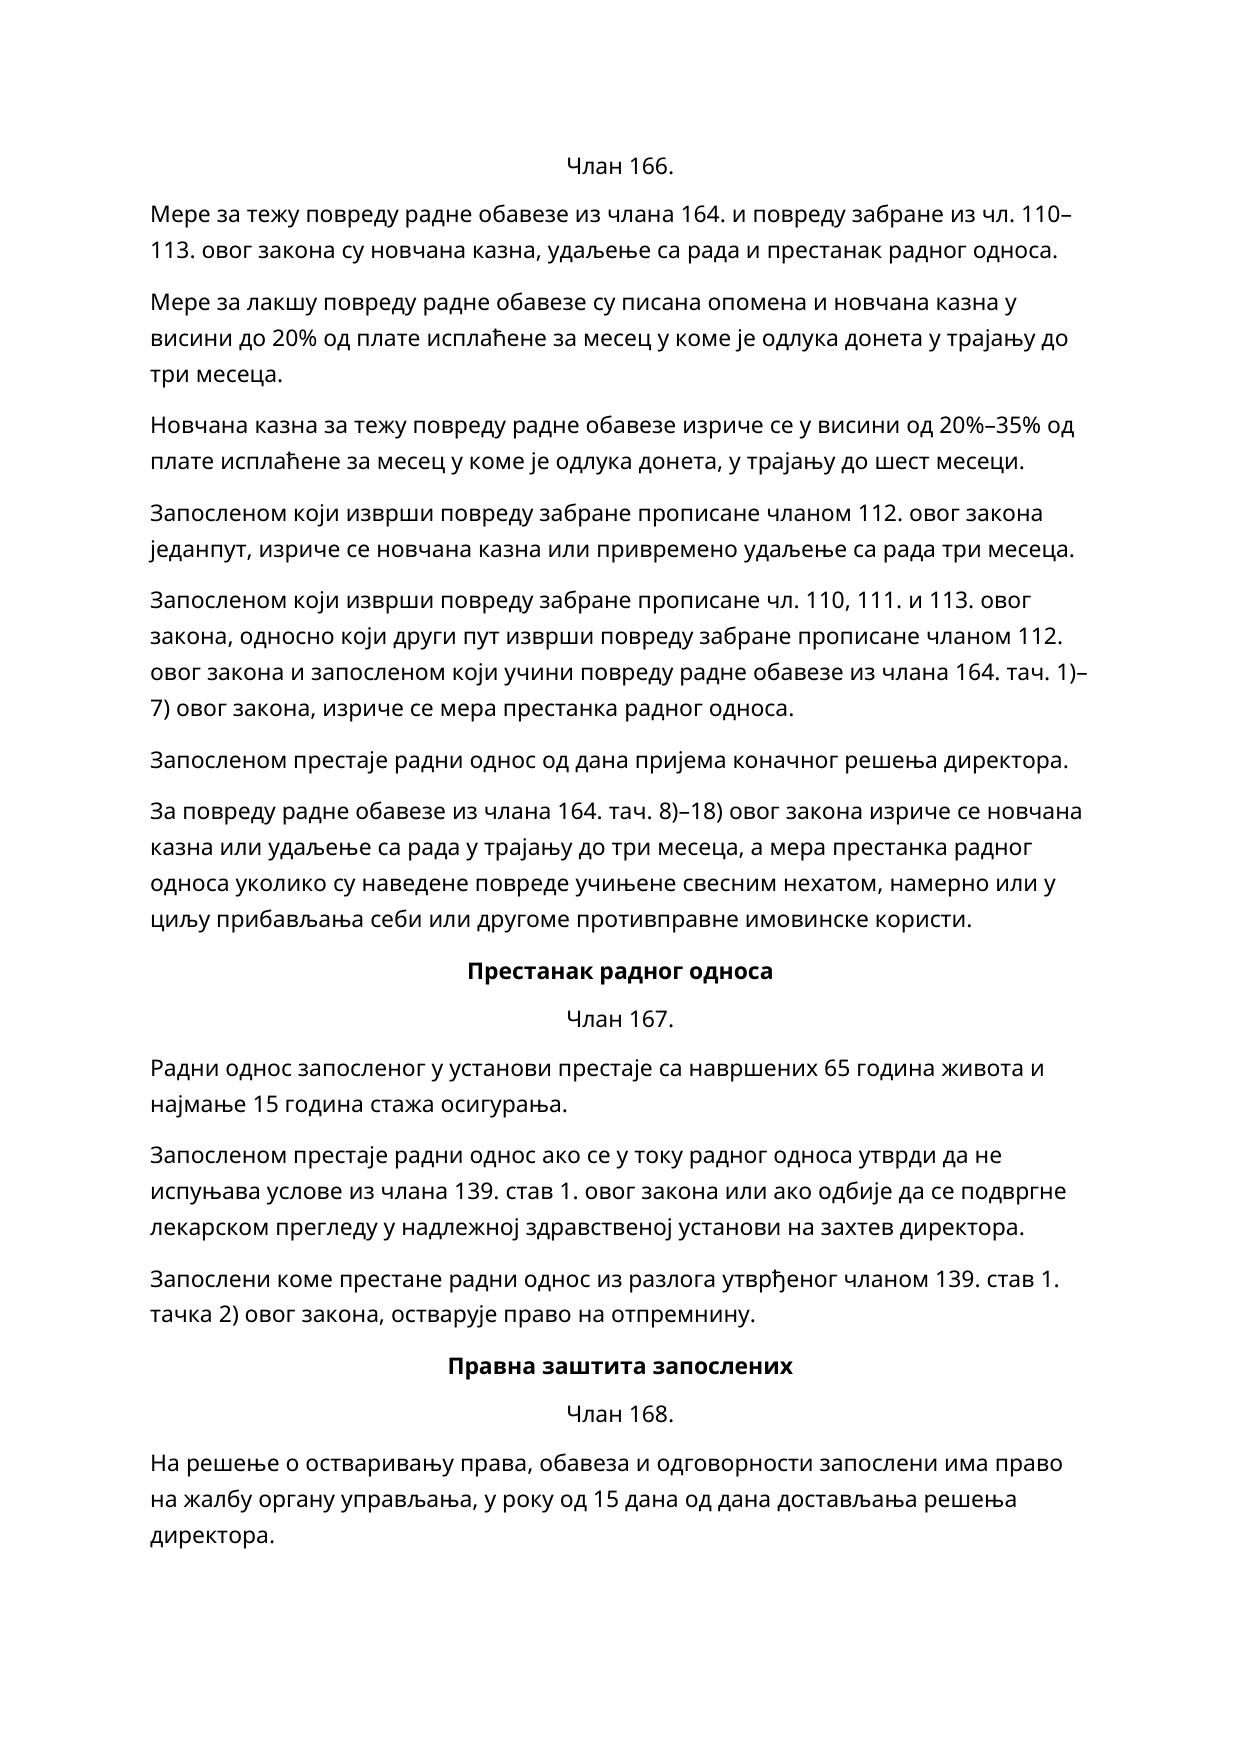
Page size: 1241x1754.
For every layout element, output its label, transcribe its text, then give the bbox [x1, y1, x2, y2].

text Запослени коме престане радни однос из разлога утврђеног чланом 139. став 1. тачка 2) овог закона, остварује право на отпремнину. [150, 1262, 1090, 1330]
text Правна заштита запослених [150, 1350, 1090, 1381]
text За повреду радне обавезе из члана 164. тач. 8)–18) овог закона изриче се новчана казна или удаљење са рада у трајању до три месеца, а мера престанка радног односа уколико су наведене повреде учињене свесним нехатом, намерно или у циљу прибављања себи или другоме противправне имовинске користи. [150, 795, 1090, 934]
text Запосленом престаје радни однос од дана пријема коначног решења директора. [150, 744, 1090, 775]
text Запосленом престаје радни однос ако се у току радног односа утврди да не испуњава услове из члана 139. став 1. овог закона или ако одбије да се подвргне лекарском прегледу у надлежној здравственој установи на захтев директора. [150, 1139, 1090, 1242]
text Члан 168. [150, 1398, 1090, 1430]
text Мере за тежу повреду радне обавезе из члана 164. и повреду забране из чл. 110–113. овог закона су новчана казна, удаљење са рада и престанак радног односа. [150, 198, 1090, 266]
text Запосленом који изврши повреду забране прописане чл. 110, 111. и 113. овог закона, односно који други пут изврши повреду забране прописане чланом 112. овог закона и запосленом који учини повреду радне обавезе из члана 164. тач. 1)–7) овог закона, изриче се мера престанка радног односа. [150, 584, 1090, 723]
text Члан 167. [150, 1003, 1090, 1034]
text Члан 166. [150, 150, 1090, 181]
text На решење о остваривању права, обавеза и одговорности запослени има право на жалбу органу управљања, у року од 15 дана од дана достављања решења директора. [150, 1447, 1090, 1550]
text Мере за лакшу повреду радне обавезе су писана опомена и новчана казна у висини до 20% од плате исплаћене за месец у коме је одлука донета у трајању до три месеца. [150, 286, 1090, 389]
text Радни однос запосленог у установи престаје са навршених 65 година живота и најмање 15 година стажа осигурања. [150, 1052, 1090, 1119]
text Престанак радног односа [150, 955, 1090, 986]
text Новчана казна за тежу повреду радне обавезе изриче се у висини од 20%–35% од плате исплаћене за месец у коме је одлука донета, у трајању до шест месеци. [150, 409, 1090, 477]
text Запосленом који изврши повреду забране прописане чланом 112. овог закона једанпут, изриче се новчана казна или привремено удаљење са рада три месеца. [150, 497, 1090, 564]
